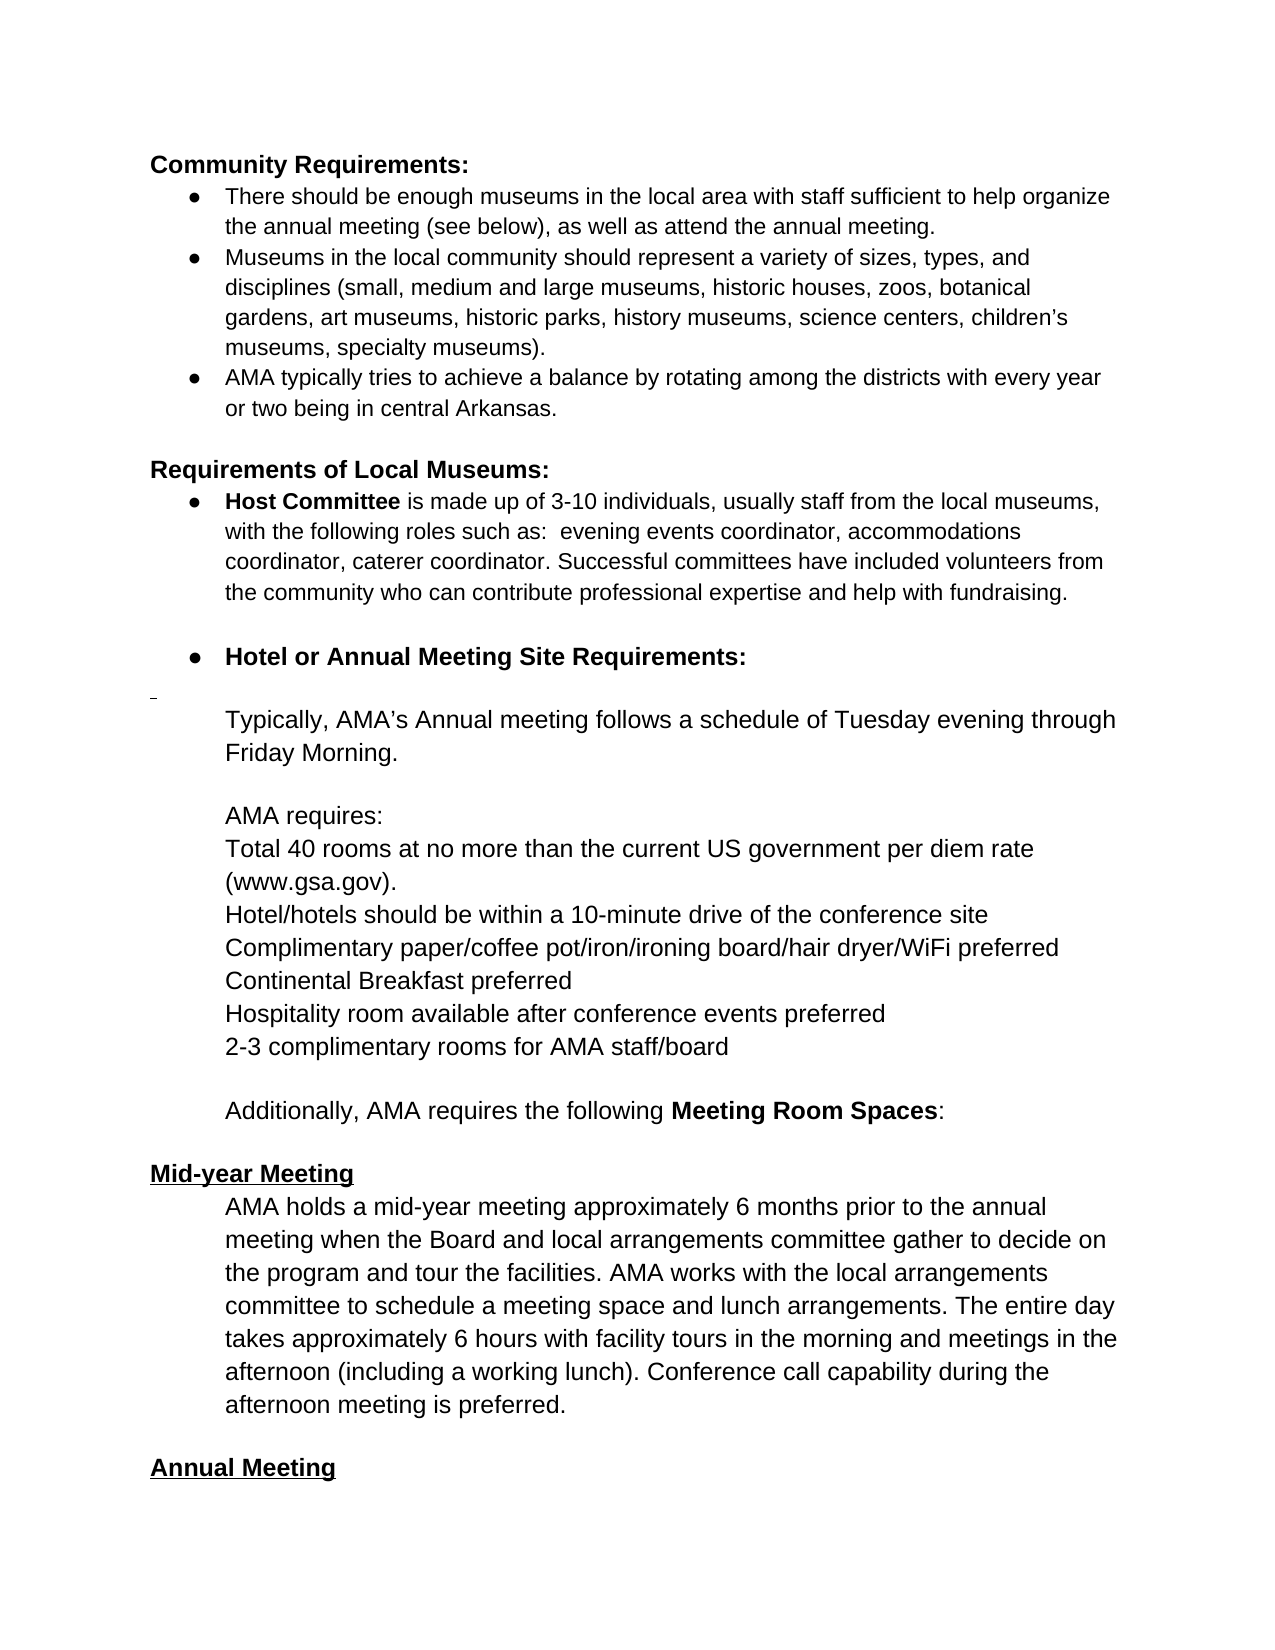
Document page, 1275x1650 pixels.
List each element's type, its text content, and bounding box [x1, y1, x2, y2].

list There should be enough museums in the local area with staff sufficient to help organize the annual meeting (see below), as well as attend the annual meeting. [187, 183, 1125, 239]
text Annual Meeting [150, 1453, 1125, 1482]
text Complimentary paper/coffee pot/iron/ironing board/hair dryer/WiFi preferred [225, 933, 1125, 962]
text Typically, AMA’s Annual meeting follows a schedule of Tuesday evening through Friday Morning. [225, 705, 1125, 767]
list Hotel or Annual Meeting Site Requirements: [187, 642, 1125, 671]
text Total 40 rooms at no more than the current US government per diem rate (www.gsa.gov). [225, 834, 1125, 896]
text Continental Breakfast preferred [225, 966, 1125, 995]
list Museums in the local community should represent a variety of sizes, types, and disciplines (small, medium and large museums, historic houses, zoos, botanical gardens, art museums, historic parks, history museums, science centers, children’s museums, specialty museums). [187, 243, 1125, 360]
list Host Committee is made up of 3-10 individuals, usually staff from the local museums, with the following roles such as: evening events coordinator, accommodations coordinator, caterer coordinator. Successful committees have included volunteers from the community who can contribute professional expertise and help with fundraising. [187, 488, 1125, 605]
text Hospitality room available after conference events preferred [225, 999, 1125, 1028]
text Hotel/hotels should be within a 10-minute drive of the conference site [225, 900, 1125, 929]
text Mid-year Meeting [150, 1159, 1125, 1188]
text 2-3 complimentary rooms for AMA staff/board [225, 1032, 1125, 1061]
text Community Requirements: [150, 150, 1125, 179]
text AMA holds a mid-year meeting approximately 6 months prior to the annual meeting when the Board and local arrangements committee gather to decide on the program and tour the facilities. AMA works with the local arrangements committee to schedule a meeting space and lunch arrangements. The entire day takes approximately 6 hours with facility tours in the morning and meetings in the afternoon (including a working lunch). Conference call capability during the afternoon meeting is preferred. [225, 1192, 1125, 1419]
text Requirements of Local Museums: [150, 455, 1125, 484]
list AMA typically tries to achieve a balance by rotating among the districts with every year or two being in central Arkansas. [187, 364, 1125, 421]
text AMA requires: [225, 801, 1125, 830]
text Additionally, AMA requires the following Meeting Room Spaces: [225, 1096, 1125, 1124]
